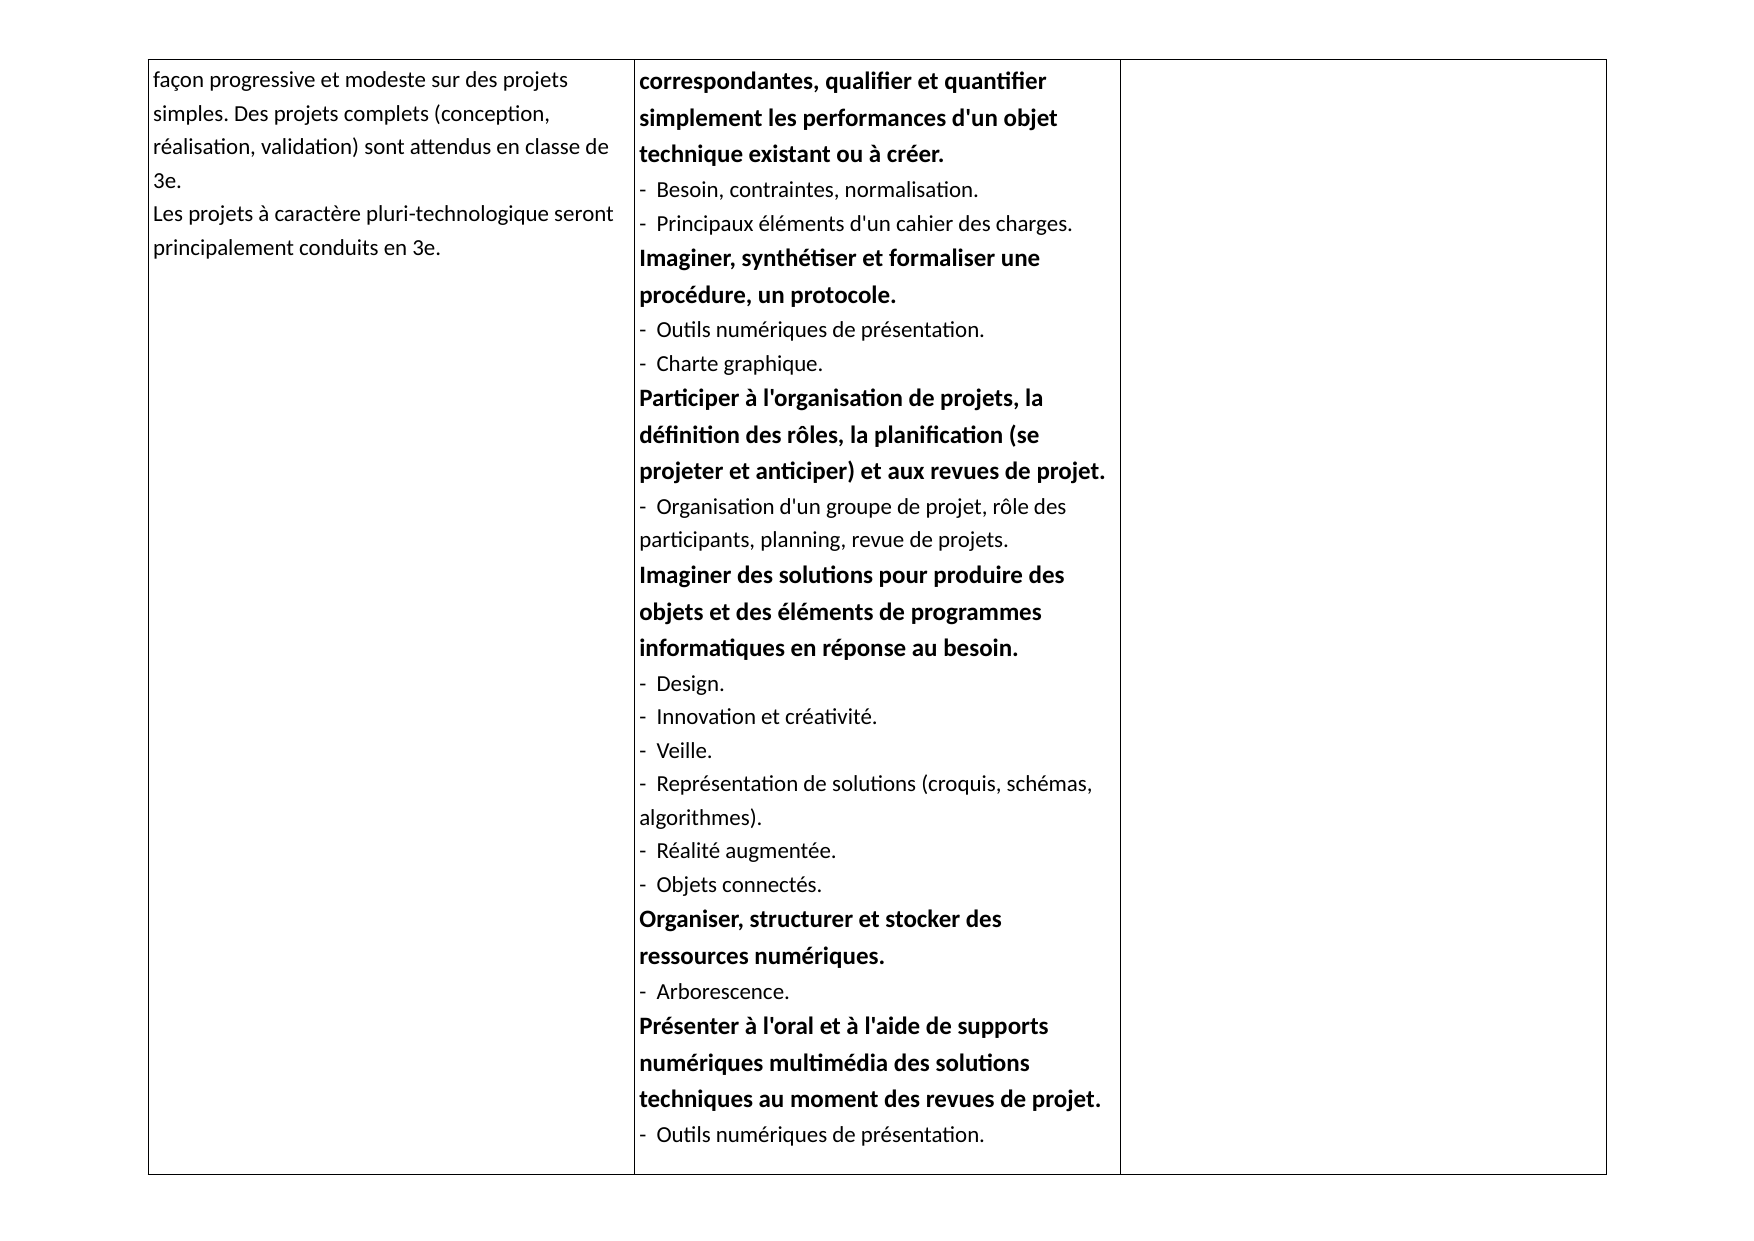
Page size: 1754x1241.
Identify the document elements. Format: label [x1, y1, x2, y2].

table_cell [149, 60, 634, 1173]
table_cell [635, 60, 1120, 1173]
table_cell [1121, 60, 1606, 1173]
